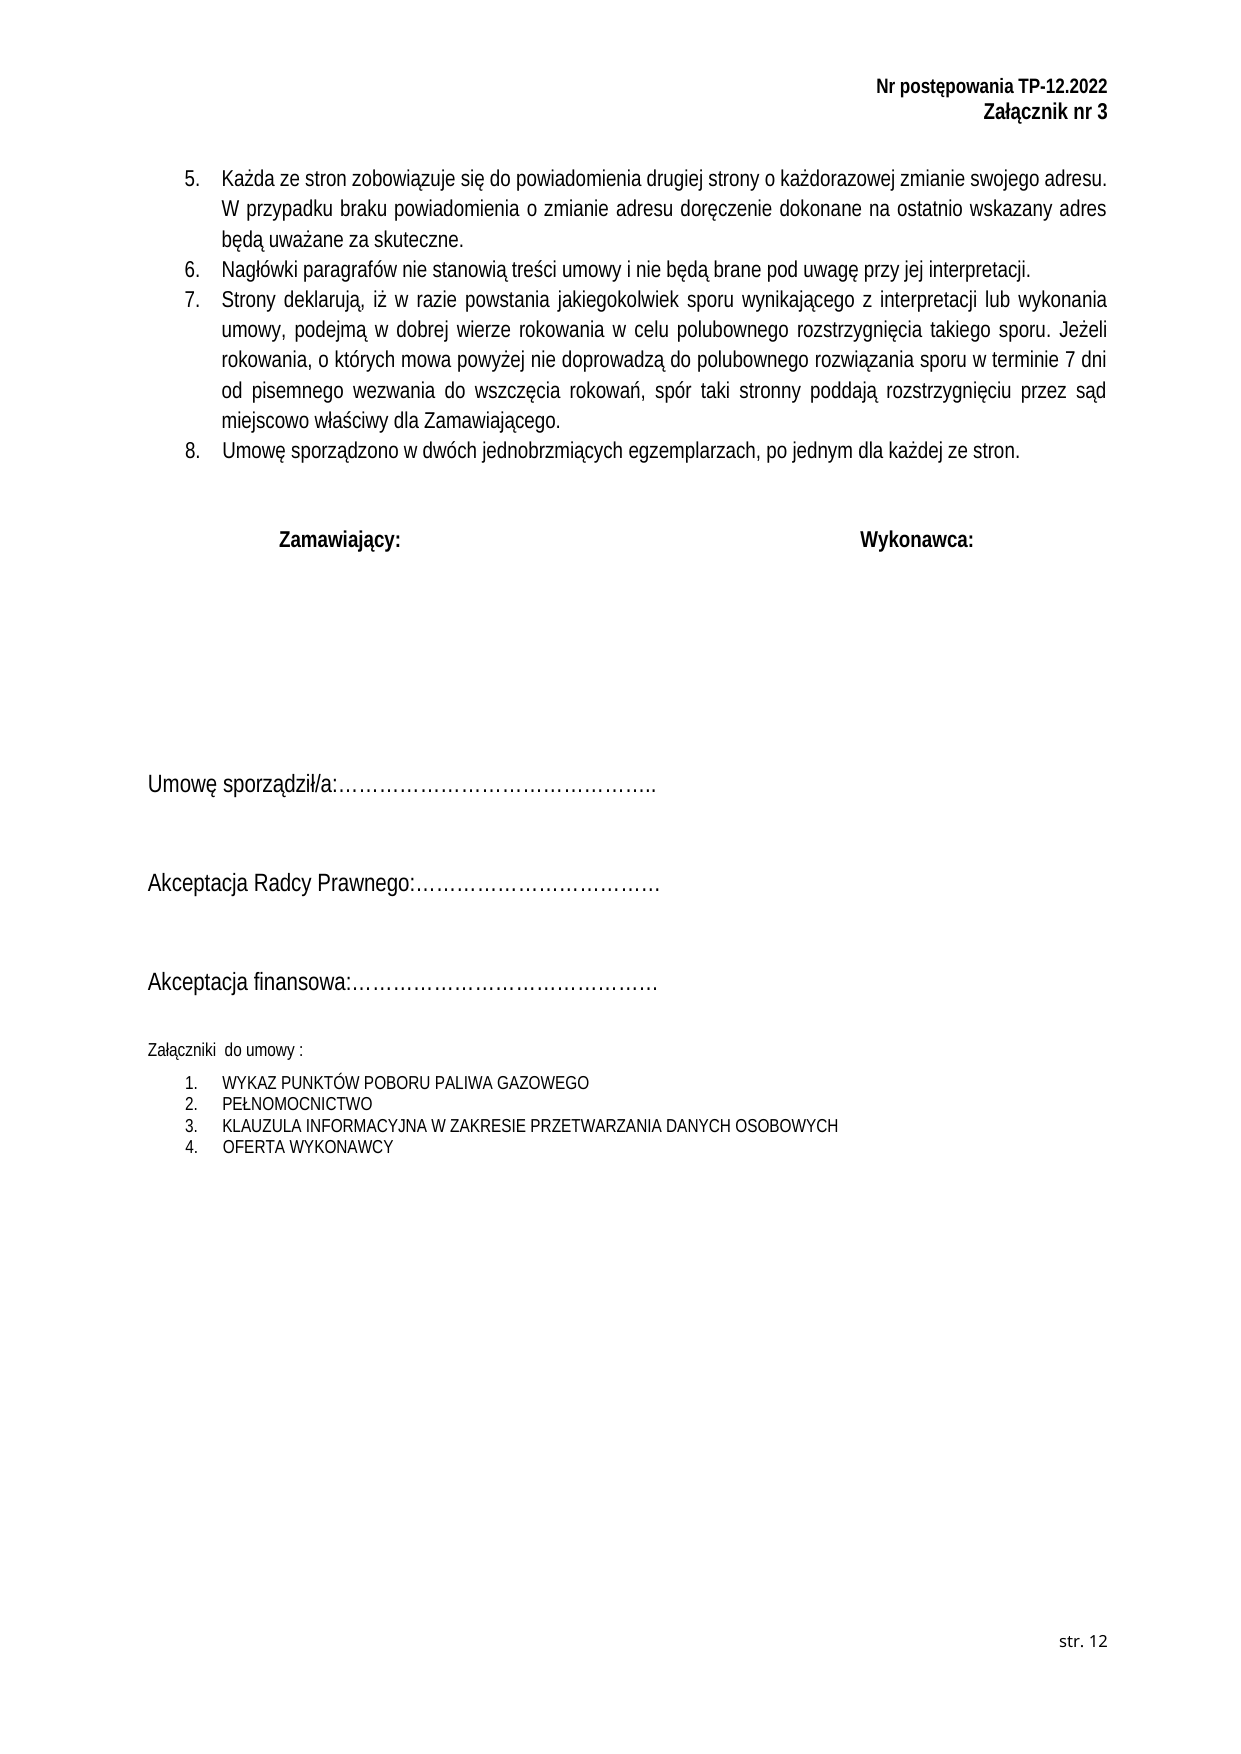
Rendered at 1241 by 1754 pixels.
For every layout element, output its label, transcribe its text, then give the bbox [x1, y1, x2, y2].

list Nagłówki paragrafów nie stanowią treści umowy i nie będą brane pod uwagę przy jej interpretacji. [184, 256, 1107, 282]
list KLAUZULA INFORMACYJNA W ZAKRESIE PRZETWARZANIA DANYCH OSOBOWYCH [185, 1115, 1107, 1136]
text Załączniki do umowy : [148, 1039, 1107, 1061]
list PEŁNOMOCNICTWO [185, 1093, 1107, 1115]
list Umowę sporządzono w dwóch jednobrzmiących egzemplarzach, po jednym dla każdej ze stron. [185, 437, 1107, 463]
list Każda ze stron zobowiązuje się do powiadomienia drugiej strony o każdorazowej zmianie swojego adresu. W przypadku braku powiadomienia o zmianie adresu doręczenie dokonane na ostatnio wskazany adres będą uważane za skuteczne. [184, 165, 1107, 252]
subtitle Akceptacja finansowa:……………………………………… [148, 967, 1107, 996]
list OFERTA WYKONAWCY [185, 1136, 1107, 1158]
subtitle Akceptacja Radcy Prawnego:……………………………… [148, 868, 1107, 897]
text Zamawiający: Wykonawca: [148, 526, 1107, 552]
subtitle Umowę sporządził/a:……………………………………….. [148, 769, 1107, 798]
list Strony deklarują, iż w razie powstania jakiegokolwiek sporu wynikającego z interpretacji lub wykonania umowy, podejmą w dobrej wierze rokowania w celu polubownego rozstrzygnięcia takiego sporu. Jeżeli rokowania, o których mowa powyżej nie doprowadzą do polubownego rozwiązania sporu w terminie 7 dni od pisemnego wezwania do wszczęcia rokowań, spór taki stronny poddają rozstrzygnięciu przez sąd miejscowo właściwy dla Zamawiającego. [184, 286, 1107, 433]
list WYKAZ PUNKTÓW POBORU PALIWA GAZOWEGO [185, 1072, 1107, 1093]
